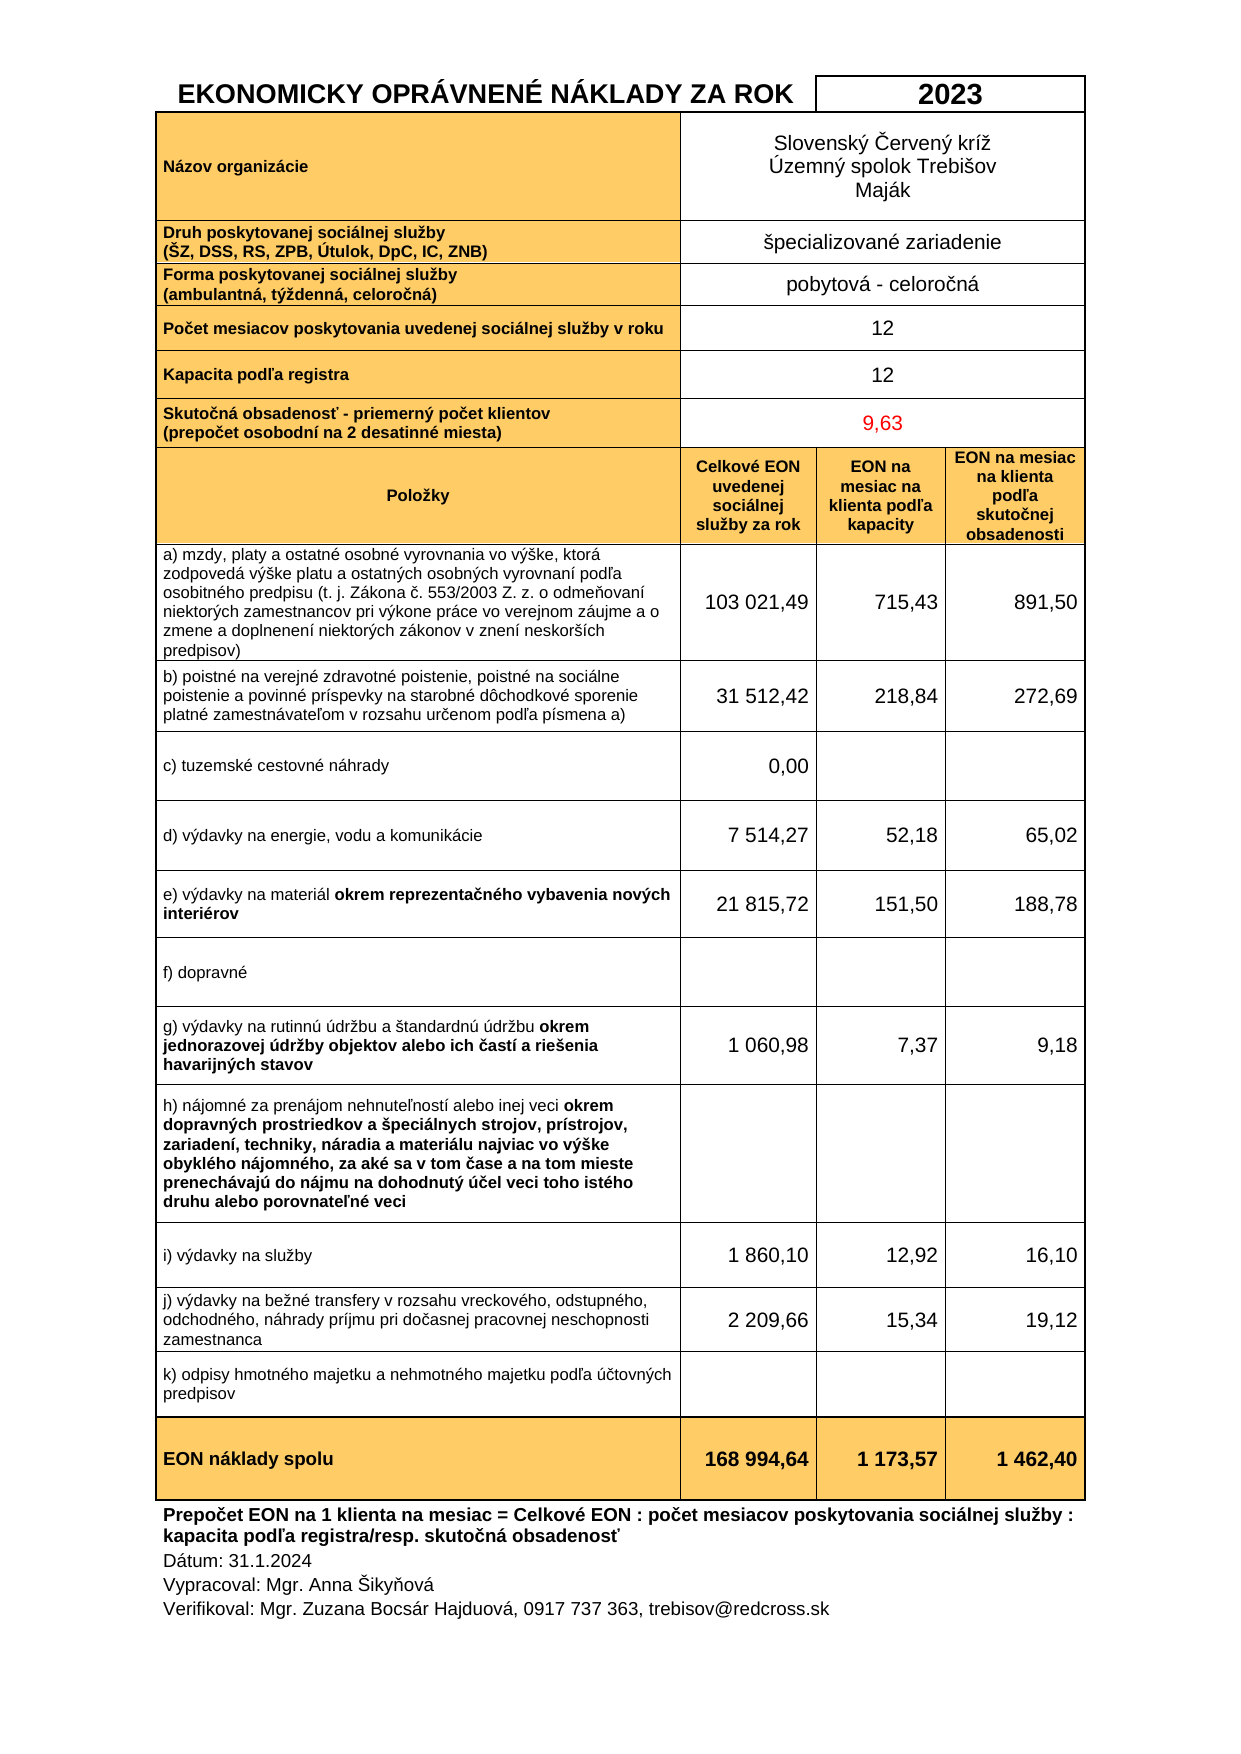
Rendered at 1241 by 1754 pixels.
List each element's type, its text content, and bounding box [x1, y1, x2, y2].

table_cell c) tuzemské cestovné náhrady [157, 732, 680, 799]
table_cell j) výdavky na bežné transfery v rozsahu vreckového, odstupného, odchodného, náhrady príjmu pri dočasnej pracovnej neschopnosti zamestnanca [157, 1288, 680, 1351]
table_cell [946, 938, 1084, 1006]
table_cell 12,92 [817, 1223, 945, 1287]
table_cell Celkové EON uvedenej sociálnej služby za rok [681, 448, 816, 543]
table_cell 16,10 [946, 1223, 1084, 1287]
table_cell Počet mesiacov poskytovania uvedenej sociálnej služby v roku [157, 306, 680, 350]
table_cell Dátum: 31.1.2024 [156, 1549, 1085, 1573]
table_cell 715,43 [817, 545, 945, 659]
table_cell 0,00 [681, 732, 816, 799]
table_cell 103 021,49 [681, 545, 816, 659]
table_cell f) dopravné [157, 938, 680, 1006]
table_cell g) výdavky na rutinnú údržbu a štandardnú údržbu okrem jednorazovej údržby objektov alebo ich častí a riešenia havarijných stavov [157, 1007, 680, 1083]
table_header 2023 [817, 77, 1084, 111]
table_cell 151,50 [817, 871, 945, 937]
table_cell 12 [681, 306, 1084, 350]
table_cell 7,37 [817, 1007, 945, 1083]
table_cell Skutočná obsadenosť - priemerný počet klientov (prepočet osobodní na 2 desatinné miesta) [157, 399, 680, 447]
table_cell 21 815,72 [681, 871, 816, 937]
table_cell 891,50 [946, 545, 1084, 659]
table_cell h) nájomné za prenájom nehnuteľností alebo inej veci okrem dopravných prostriedkov a špeciálnych strojov, prístrojov, zariadení, techniky, náradia a materiálu najviac vo výške obyklého nájomného, za aké sa v tom čase a na tom mieste prenechávajú do nájmu na dohodnutý účel veci toho istého druhu alebo porovnateľné veci [157, 1085, 680, 1222]
table_cell 1 173,57 [817, 1418, 945, 1499]
table_cell Prepočet EON na 1 klienta na mesiac = Celkové EON : počet mesiacov poskytovania sociálnej služby : kapacita podľa registra/resp. skutočná obsadenosť [156, 1501, 1085, 1549]
table_cell [946, 1352, 1084, 1416]
table_cell 272,69 [946, 661, 1084, 731]
table_cell Slovenský Červený kríž Územný spolok Trebišov Maják [681, 113, 1084, 220]
table_cell a) mzdy, platy a ostatné osobné vyrovnania vo výške, ktorá zodpovedá výške platu a ostatných osobných vyrovnaní podľa osobitného predpisu (t. j. Zákona č. 553/2003 Z. z. o odmeňovaní niektorých zamestnancov pri výkone práce vo verejnom záujme a o zmene a doplnenení niektorých zákonov v znení neskorších predpisov) [157, 545, 680, 659]
table_cell 1 060,98 [681, 1007, 816, 1083]
table_cell [817, 1352, 945, 1416]
table_header EKONOMICKY OPRÁVNENÉ NÁKLADY ZA ROK [156, 75, 815, 111]
table_cell 65,02 [946, 801, 1084, 870]
table_cell 31 512,42 [681, 661, 816, 731]
table_cell Kapacita podľa registra [157, 351, 680, 398]
table_cell špecializované zariadenie [681, 221, 1084, 262]
table_cell [946, 1085, 1084, 1222]
table_cell [681, 1085, 816, 1222]
table_cell [946, 732, 1084, 799]
table_cell b) poistné na verejné zdravotné poistenie, poistné na sociálne poistenie a povinné príspevky na starobné dôchodkové sporenie platné zamestnávateľom v rozsahu určenom podľa písmena a) [157, 661, 680, 731]
table_cell 7 514,27 [681, 801, 816, 870]
table_cell pobytová - celoročná [681, 264, 1084, 305]
table_cell i) výdavky na služby [157, 1223, 680, 1287]
table_cell 188,78 [946, 871, 1084, 937]
table_cell 2 209,66 [681, 1288, 816, 1351]
table_cell 9,63 [681, 399, 1084, 447]
table_cell 1 860,10 [681, 1223, 816, 1287]
table_cell EON na mesiac na klienta podľa skutočnej obsadenosti [946, 448, 1084, 543]
table_cell 1 462,40 [946, 1418, 1084, 1499]
table_cell Verifikoval: Mgr. Zuzana Bocsár Hajduová, 0917 737 363, trebisov@redcross.sk [156, 1596, 1085, 1620]
table_cell 52,18 [817, 801, 945, 870]
table_cell k) odpisy hmotného majetku a nehmotného majetku podľa účtovných predpisov [157, 1352, 680, 1416]
table_cell [681, 1352, 816, 1416]
table_cell Názov organizácie [157, 113, 680, 220]
table_cell 218,84 [817, 661, 945, 731]
table_cell EON na mesiac na klienta podľa kapacity [817, 448, 945, 543]
table_cell d) výdavky na energie, vodu a komunikácie [157, 801, 680, 870]
table_cell 19,12 [946, 1288, 1084, 1351]
table_cell e) výdavky na materiál okrem reprezentačného vybavenia nových interiérov [157, 871, 680, 937]
table_cell 12 [681, 351, 1084, 398]
table_cell 15,34 [817, 1288, 945, 1351]
table_cell 168 994,64 [681, 1418, 816, 1499]
table_cell Položky [157, 448, 680, 543]
table_cell EON náklady spolu [157, 1418, 680, 1499]
table_cell [681, 938, 816, 1006]
table_cell Forma poskytovanej sociálnej služby (ambulantná, týždenná, celoročná) [157, 264, 680, 305]
table_cell [817, 732, 945, 799]
table_cell 9,18 [946, 1007, 1084, 1083]
table_cell [817, 1085, 945, 1222]
table_cell [817, 938, 945, 1006]
table_cell Druh poskytovanej sociálnej služby (ŠZ, DSS, RS, ZPB, Útulok, DpC, IC, ZNB) [157, 221, 680, 262]
table_cell Vypracoval: Mgr. Anna Šikyňová [156, 1573, 1085, 1596]
